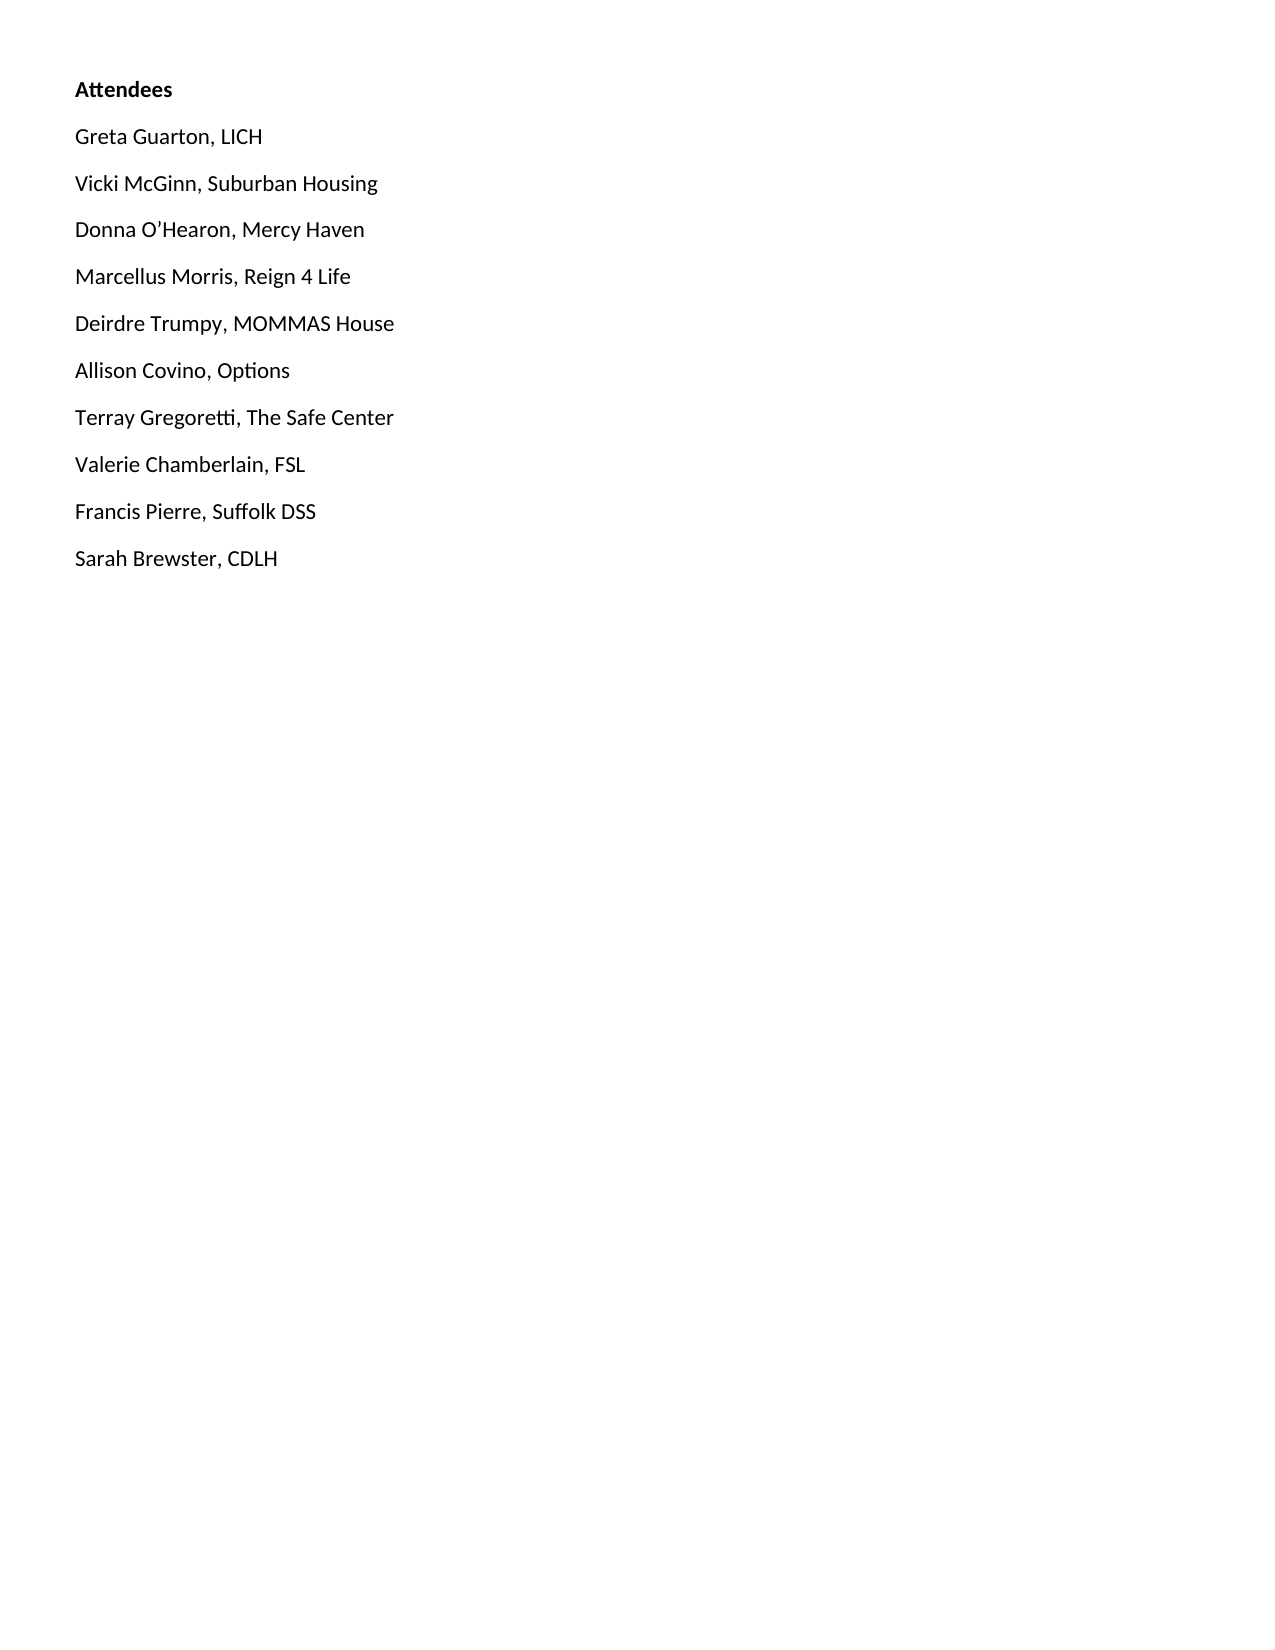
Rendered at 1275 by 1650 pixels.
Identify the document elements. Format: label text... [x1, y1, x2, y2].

text Allison Covino, Options [75, 356, 1200, 384]
text Sarah Brewster, CDLH [75, 544, 1200, 572]
text Attendees [75, 75, 1200, 103]
text Valerie Chamberlain, FSL [75, 450, 1200, 478]
text Greta Guarton, LICH [75, 122, 1200, 150]
text Marcellus Morris, Reign 4 Life [75, 262, 1200, 291]
text Deirdre Trumpy, MOMMAS House [75, 309, 1200, 337]
text Francis Pierre, Suffolk DSS [75, 497, 1200, 525]
text Vicki McGinn, Suburban Housing [75, 169, 1200, 197]
text Donna O’Hearon, Mercy Haven [75, 216, 1200, 244]
text Terray Gregoretti, The Safe Center [75, 403, 1200, 431]
